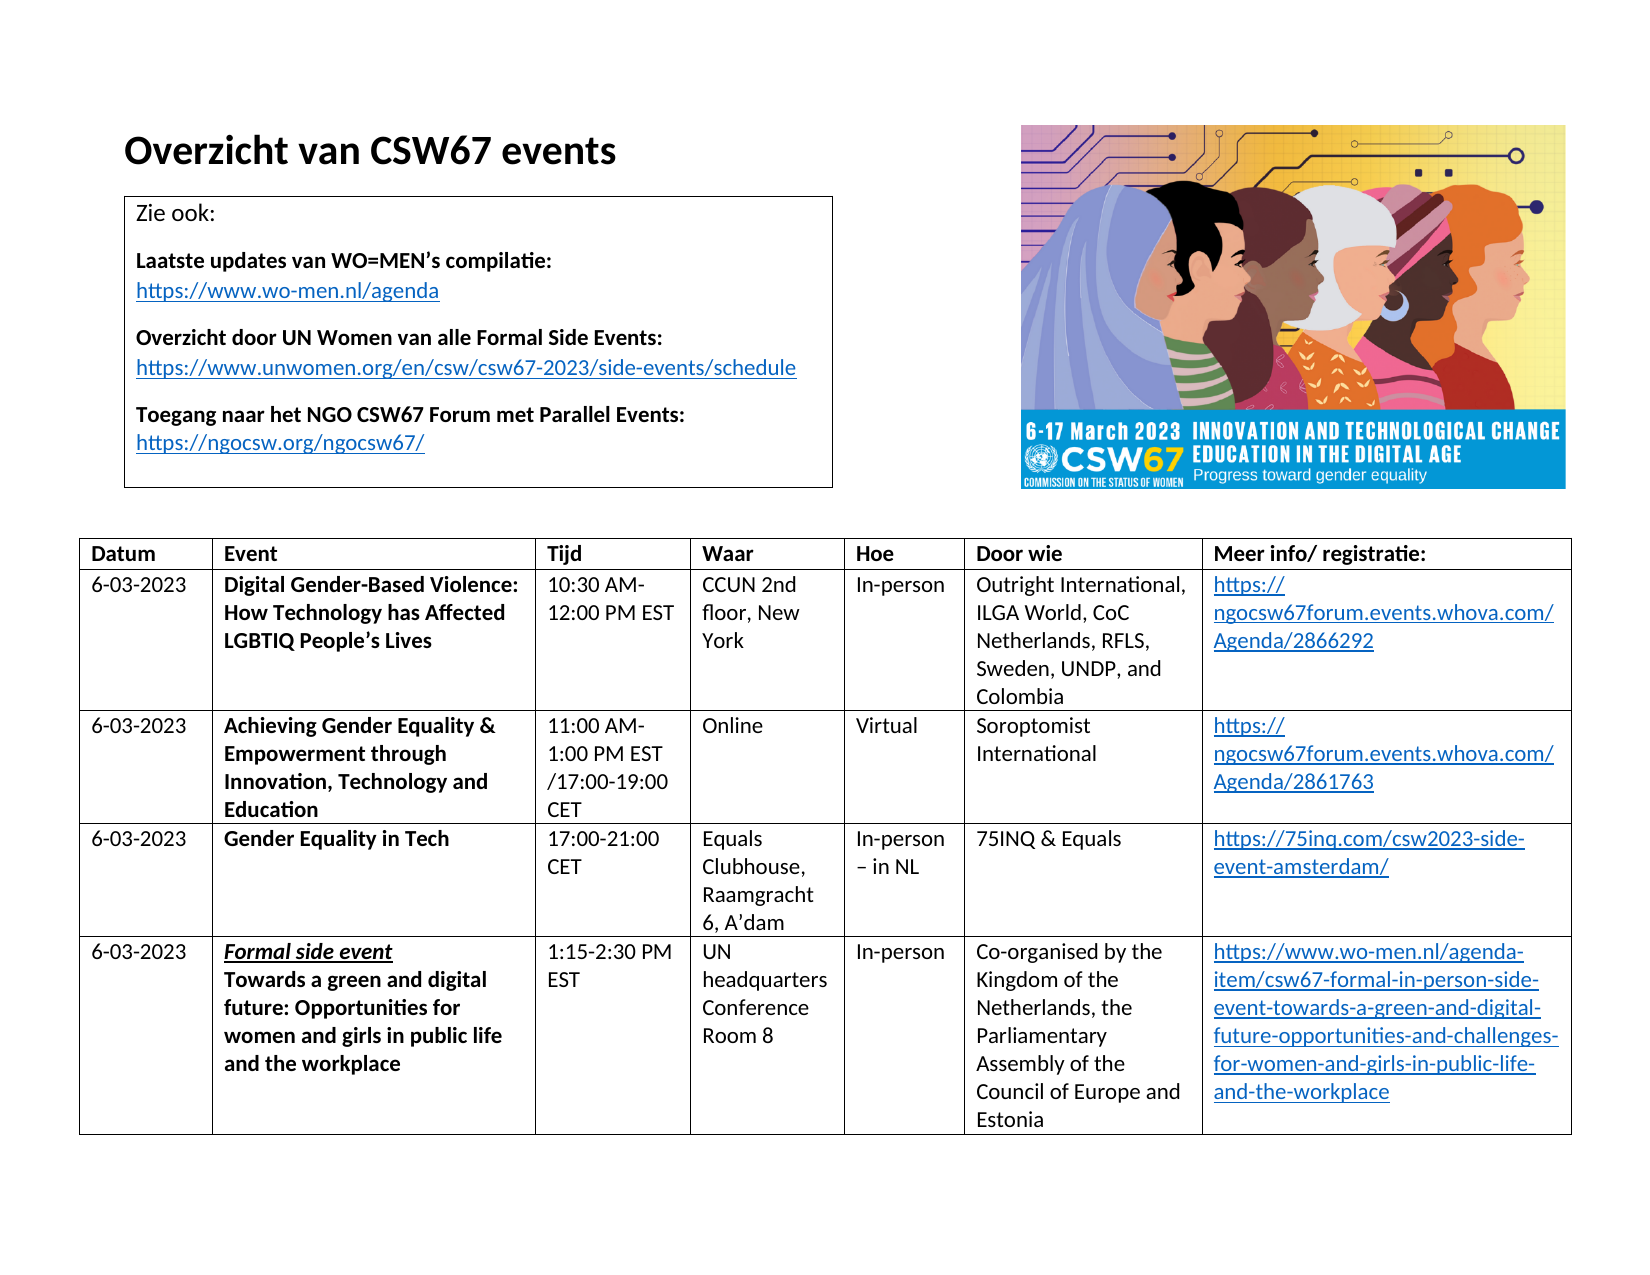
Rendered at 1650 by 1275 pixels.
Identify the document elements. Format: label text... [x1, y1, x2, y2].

table_cell 11:00 AM-1:00 PM EST /17:00-19:00 CET [536, 711, 690, 823]
table_cell Gender Equality in Tech [213, 824, 535, 936]
picture [1086, 426, 1094, 439]
table_cell 6-03-2023 [80, 570, 212, 710]
picture [1154, 478, 1161, 486]
picture [1147, 423, 1155, 439]
text Overzicht van CSW67 events [124, 124, 1520, 175]
picture [1107, 426, 1115, 439]
picture [1141, 479, 1148, 486]
picture [1516, 422, 1525, 439]
picture [1455, 422, 1462, 439]
picture [1416, 446, 1422, 462]
picture [1056, 423, 1062, 439]
table_header Event [213, 539, 535, 569]
picture [1098, 426, 1103, 439]
table_cell Soroptomist International [965, 711, 1202, 823]
picture [1379, 422, 1387, 439]
picture [1248, 422, 1257, 439]
picture [1319, 446, 1326, 462]
picture [1204, 446, 1212, 462]
table_cell Virtual [845, 711, 964, 823]
table_cell 6-03-2023 [80, 937, 212, 1133]
picture [1356, 446, 1365, 462]
picture [1252, 446, 1259, 462]
picture [1414, 422, 1420, 439]
table_cell Digital Gender-Based Violence: How Technology has Affected LGBTIQ People’s Lives [213, 570, 535, 710]
picture [1021, 125, 1566, 409]
picture [1492, 422, 1500, 439]
picture [1269, 446, 1277, 462]
picture [1436, 422, 1444, 439]
picture [1375, 446, 1383, 462]
table_cell Co-organised by the Kingdom of the Netherlands, the Parliamentary Assembly of the Council of Europe and Estonia [965, 937, 1202, 1133]
picture [1145, 448, 1163, 471]
picture [1167, 478, 1174, 486]
picture [1167, 448, 1183, 471]
picture [1047, 423, 1052, 439]
picture [1200, 422, 1208, 439]
picture [1424, 422, 1432, 439]
picture [1236, 422, 1244, 439]
picture [1349, 470, 1354, 480]
table_cell Online [691, 711, 844, 823]
picture [1160, 423, 1167, 439]
table_cell Outright International, ILGA World, CoC Netherlands, RFLS, Sweden, UNDP, and Colombia [965, 570, 1202, 710]
table_header Meer info/ registratie: [1203, 539, 1571, 569]
picture [1281, 446, 1289, 462]
picture [1552, 422, 1559, 439]
table_cell 10:30 AM-12:00 PM EST [536, 570, 690, 710]
table_cell Equals Clubhouse, Raamgracht 6, A’dam [691, 824, 844, 936]
table_cell Achieving Gender Equality & Empowerment through Innovation, Technology and Education [213, 711, 535, 823]
picture [1393, 446, 1400, 462]
table_cell 75INQ & Equals [965, 824, 1202, 936]
table_cell In-person [845, 937, 964, 1133]
table_header Hoe [845, 539, 964, 569]
picture [1278, 422, 1286, 439]
table_cell 6-03-2023 [80, 824, 212, 936]
table_cell https://www.wo-men.nl/agenda-item/csw67-formal-in-person-side-event-towards-a-green-and-digital-future-opportunities-and-challenges-for-women-and-girls-in-public-life-and-the-workplace [1203, 937, 1571, 1133]
table_cell Formal side event Towards a green and digital future: Opportunities for women and girls in public life and the workplace [213, 937, 535, 1133]
picture [1342, 446, 1348, 462]
table_cell In-person – in NL [845, 824, 964, 936]
picture [1403, 446, 1413, 462]
picture [1454, 446, 1460, 462]
table_cell 6-03-2023 [80, 711, 212, 823]
picture [1027, 423, 1035, 439]
picture [1430, 446, 1439, 462]
picture [1390, 422, 1398, 439]
picture [1079, 478, 1088, 486]
picture [1402, 422, 1411, 439]
picture [1330, 422, 1338, 439]
picture [1033, 478, 1058, 486]
table_cell https://75inq.com/csw2023-side-event-amsterdam/ [1203, 824, 1571, 936]
picture [1304, 446, 1312, 462]
picture [1504, 422, 1512, 439]
table_cell https://ngocsw67forum.events.whova.com/Agenda/2866292 [1203, 570, 1571, 710]
table_cell In-person [845, 570, 964, 710]
picture [1194, 446, 1200, 462]
picture [1367, 422, 1374, 439]
table_header Waar [691, 539, 844, 569]
table_cell 1:15-2:30 PM EST [536, 937, 690, 1133]
table_header Datum [80, 539, 212, 569]
picture [1240, 446, 1248, 462]
picture [1108, 448, 1142, 471]
picture [1136, 423, 1143, 439]
picture [1025, 448, 1057, 471]
picture [1119, 423, 1127, 439]
table_header Door wie [965, 539, 1202, 569]
picture [1330, 446, 1338, 462]
picture [1063, 479, 1074, 486]
picture [1541, 422, 1548, 439]
picture [1171, 423, 1179, 439]
table_cell CCUN 2nd floor, New York [691, 570, 844, 710]
picture [1228, 446, 1236, 462]
picture [1212, 422, 1220, 439]
picture [1072, 423, 1082, 439]
picture [1442, 446, 1451, 462]
table_header Tijd [536, 539, 690, 569]
picture [1529, 422, 1537, 439]
picture [1357, 422, 1363, 439]
picture [1224, 422, 1232, 439]
table_header Zie ook: Laatste updates van WO=MEN’s compilatie: https://www.wo-men.nl/agenda Overzicht door UN Women van alle Formal Side Events: https://www.unwomen.org/en/csw/csw67-2023/side-events/schedule Toegang naar het NGO CSW67 Forum met Parallel Events: https://ngocsw.org/ngocsw67/ [125, 197, 832, 487]
picture [1478, 422, 1484, 439]
picture [1088, 448, 1105, 471]
picture [1346, 422, 1353, 439]
picture [1318, 422, 1326, 439]
picture [1062, 448, 1083, 471]
picture [1466, 422, 1475, 439]
picture [1305, 422, 1314, 439]
picture [1290, 422, 1298, 439]
table_cell UN headquartersConference Room 8 [691, 937, 844, 1133]
table_cell 17:00-21:00 CET [536, 824, 690, 936]
picture [1216, 446, 1224, 462]
table_cell https://ngocsw67forum.events.whova.com/Agenda/2861763 [1203, 711, 1571, 823]
picture [1260, 422, 1267, 439]
